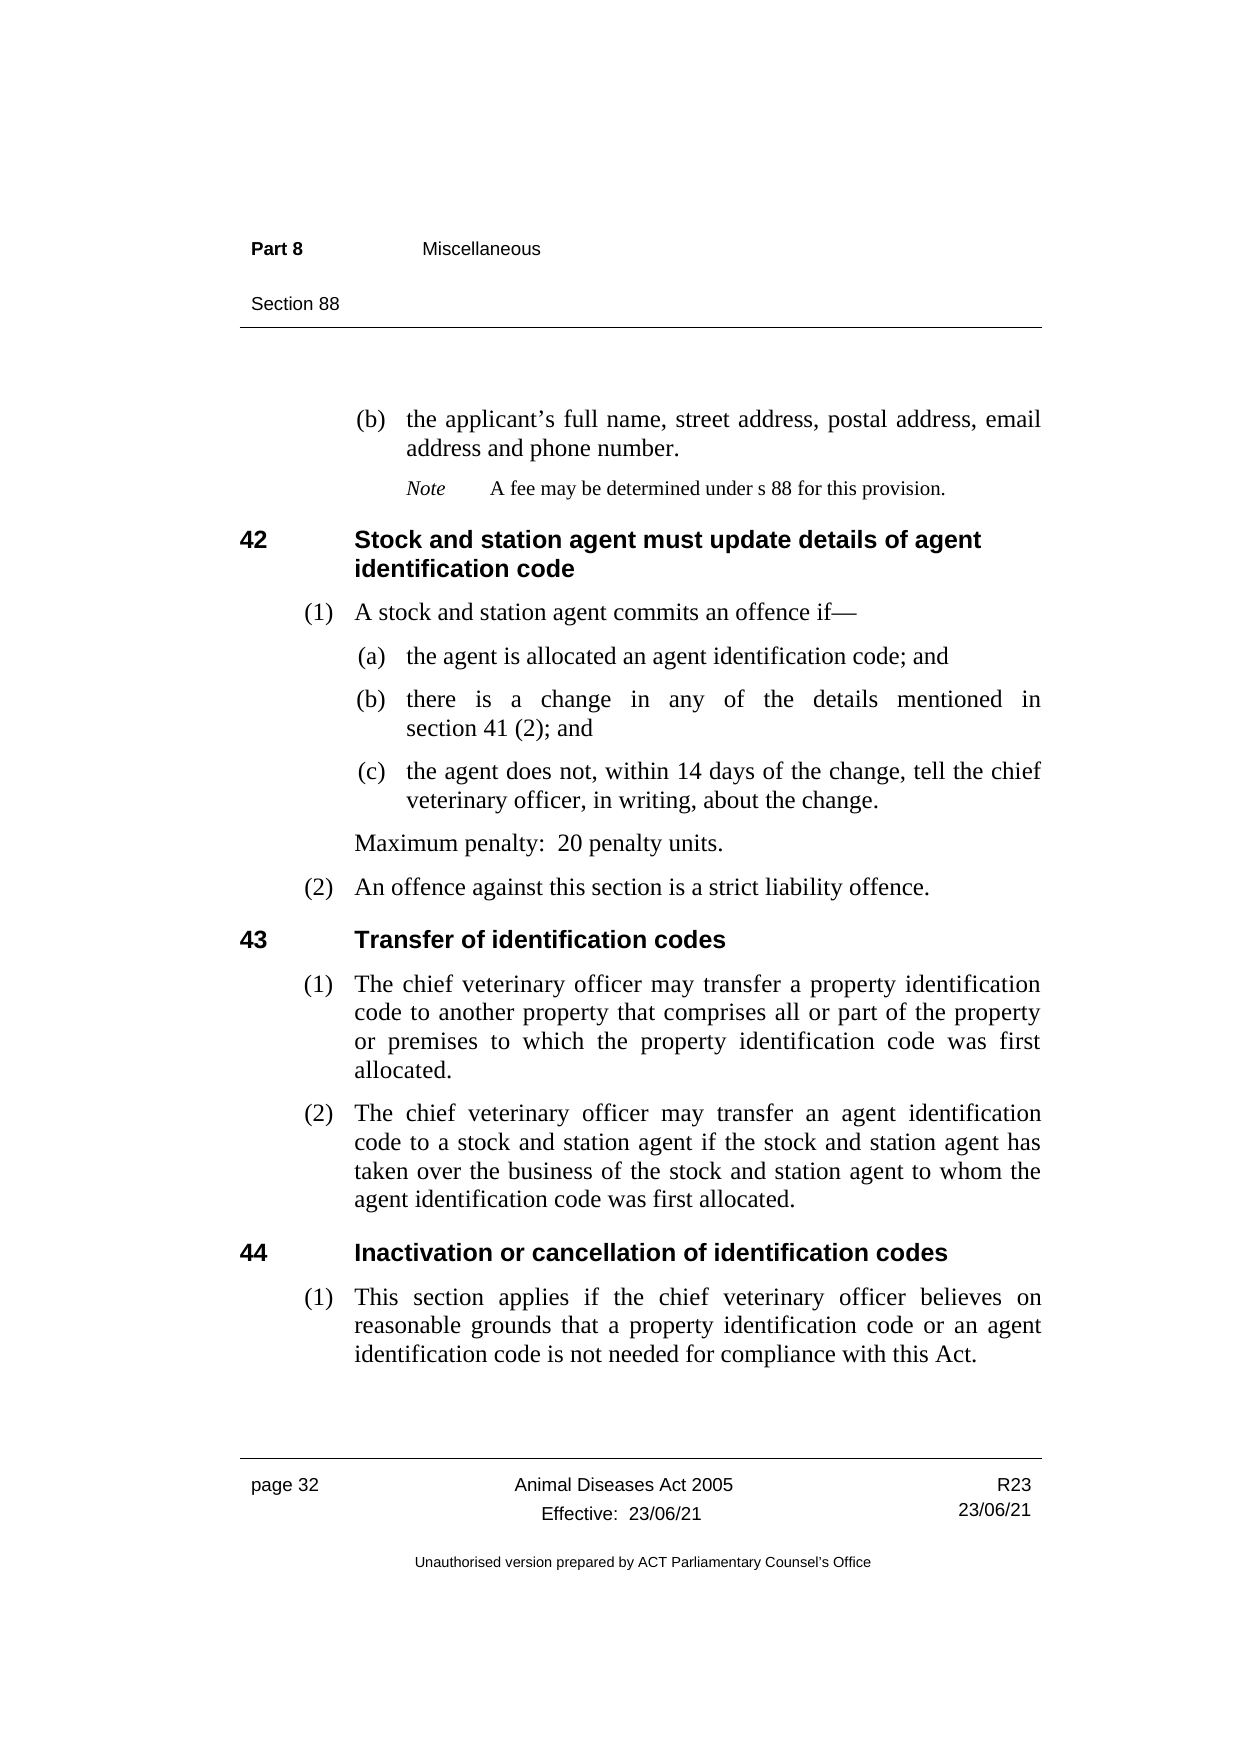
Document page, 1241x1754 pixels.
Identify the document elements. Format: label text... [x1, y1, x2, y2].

text (2) An offence against this section is a strict liability offence. [239, 872, 1042, 900]
text 44 Inactivation or cancellation of identification codes [239, 1238, 1042, 1267]
text (a) the agent is allocated an agent identification code; and [239, 641, 1042, 669]
text (1) This section applies if the chief veterinary officer believes on reasonable grounds that a property identification code or an agent identification code is not needed for compliance with this Act. [239, 1282, 1042, 1368]
text 42 Stock and station agent must update details of agent identification code [239, 525, 1042, 583]
text (1) The chief veterinary officer may transfer a property identification code to another property that comprises all or part of the property or premises to which the property identification code was first allocated. [239, 969, 1042, 1084]
text (1) A stock and station agent commits an offence if— [239, 597, 1042, 626]
text 43 Transfer of identification codes [239, 925, 1042, 954]
text (2) The chief veterinary officer may transfer an agent identification code to a stock and station agent if the stock and station agent has taken over the business of the stock and station agent to whom the agent identification code was first allocated. [239, 1098, 1042, 1213]
text (c) the agent does not, within 14 days of the change, tell the chief veterinary officer, in writing, about the change. [239, 756, 1042, 814]
text Note A fee may be determined under s 88 for this provision. [406, 476, 1042, 500]
text (b) the applicant’s full name, street address, postal address, email address and phone number. [239, 404, 1042, 462]
text Maximum penalty: 20 penalty units. [354, 828, 1042, 857]
text (b) there is a change in any of the details mentioned in section 41 (2); and [239, 684, 1042, 742]
